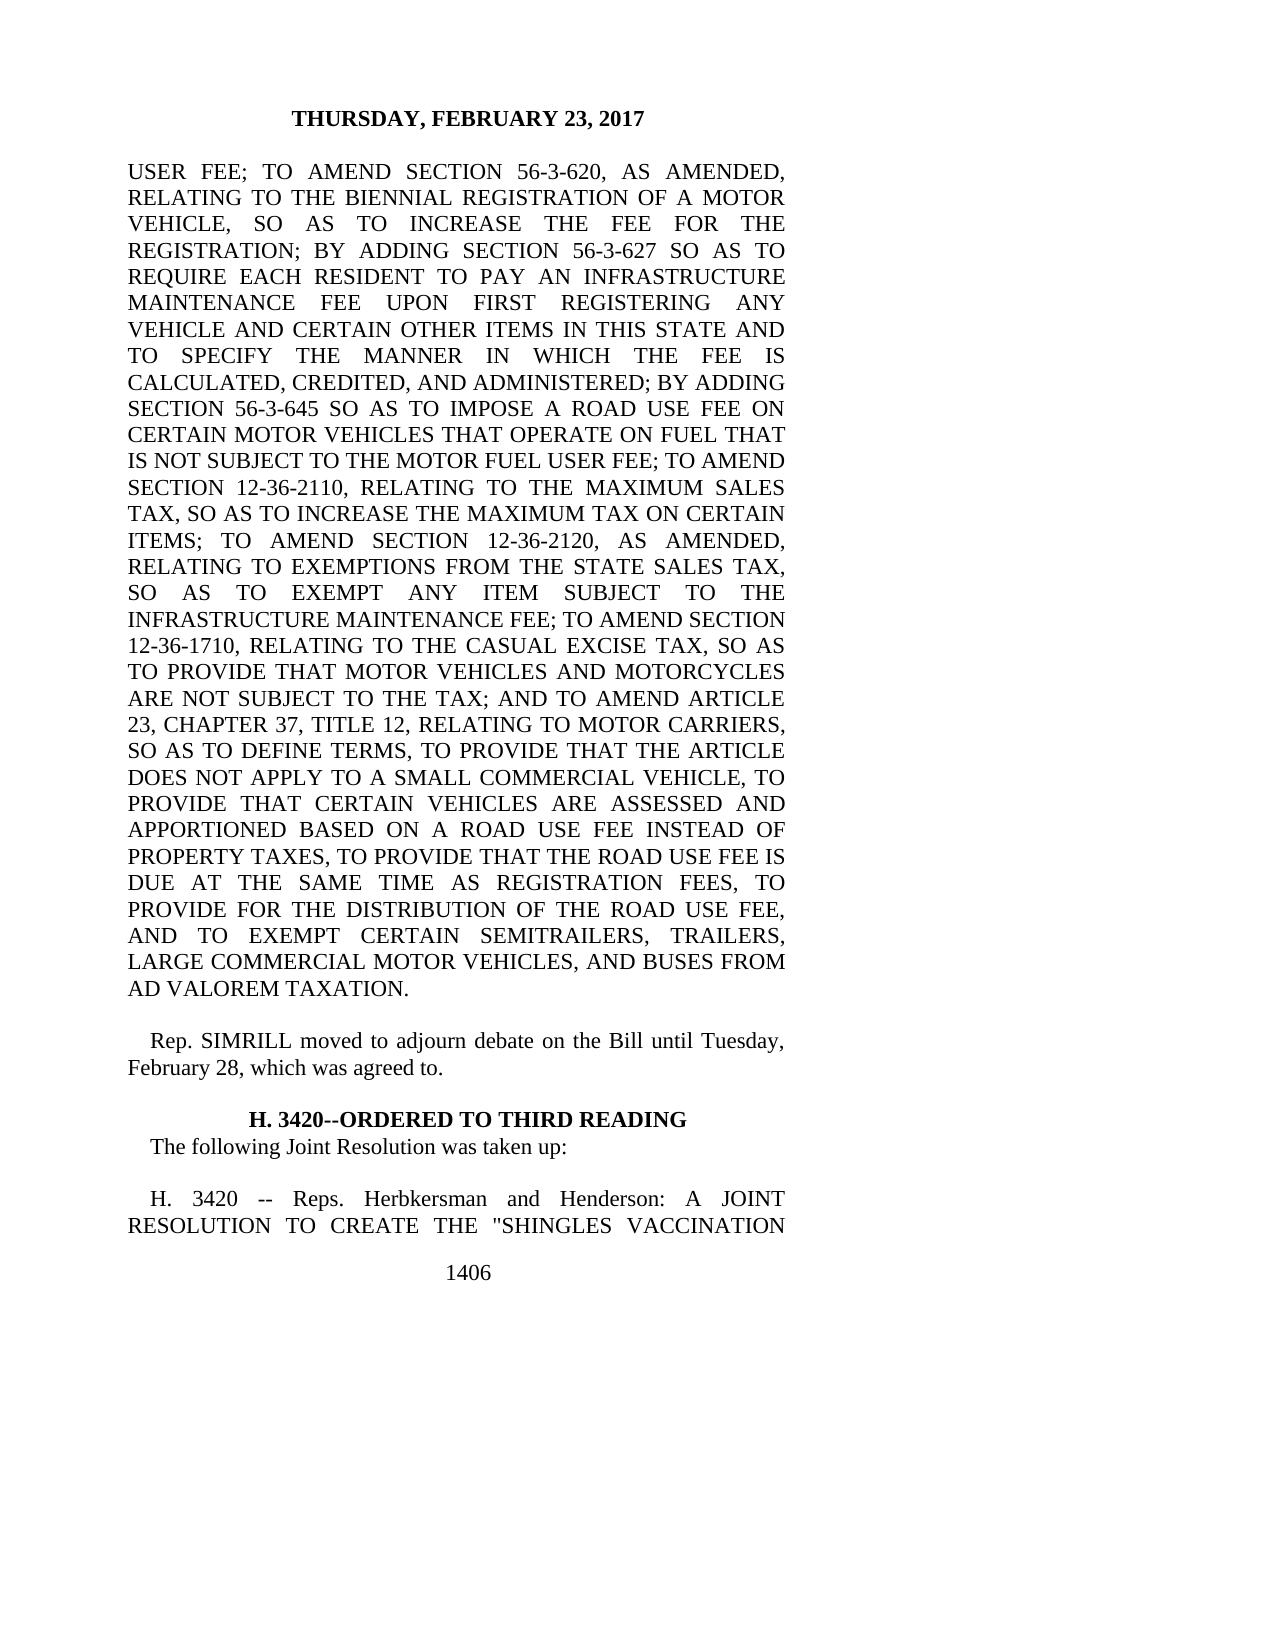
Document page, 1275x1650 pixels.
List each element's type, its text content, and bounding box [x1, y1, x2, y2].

text Rep. SIMRILL moved to adjourn debate on the Bill until Tuesday, February 28, which was agreed to. [127, 1027, 786, 1080]
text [127, 158, 786, 1001]
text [127, 1186, 786, 1238]
text The following Joint Resolution was taken up: [127, 1133, 786, 1159]
text H. 3420--ORDERED TO THIRD READING [127, 1106, 786, 1133]
